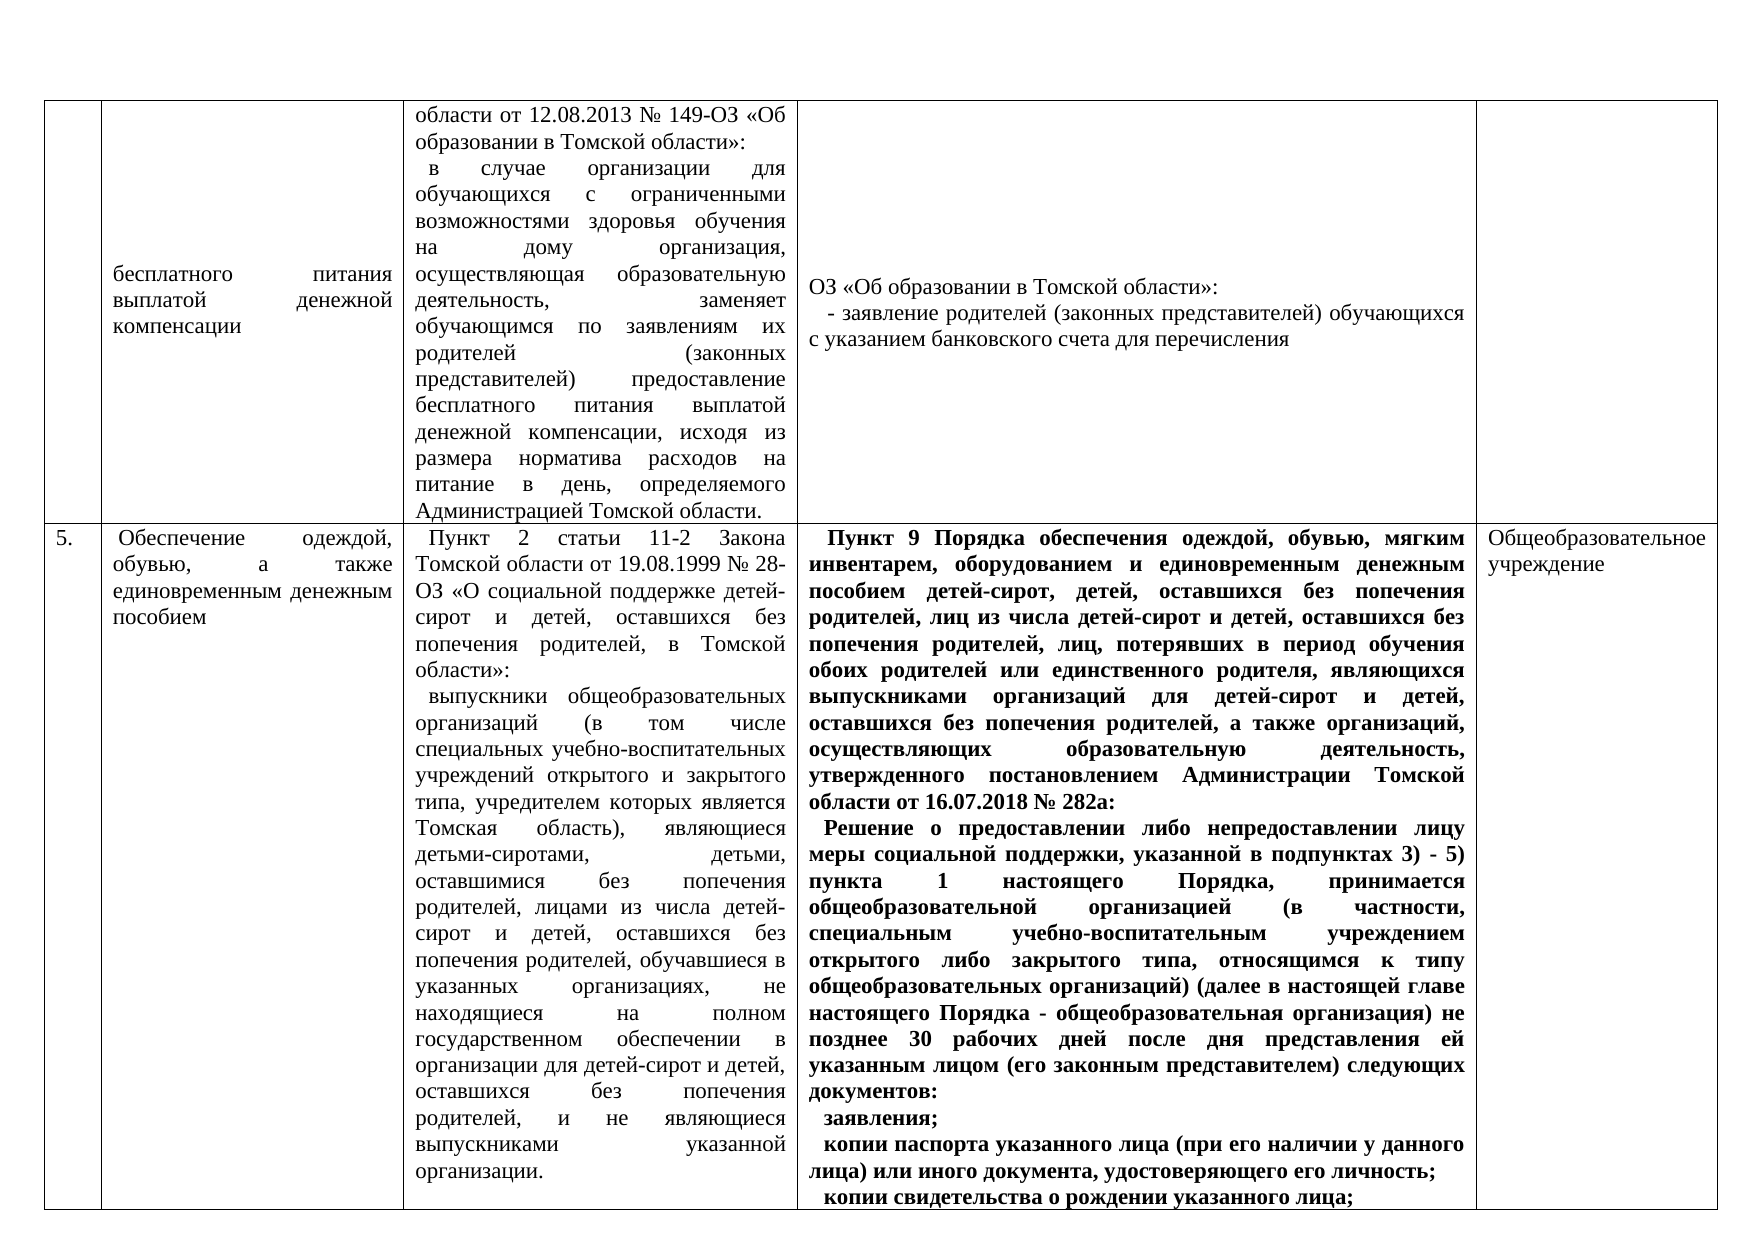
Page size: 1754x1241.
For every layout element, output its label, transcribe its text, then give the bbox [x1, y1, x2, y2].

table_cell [798, 524, 1476, 1209]
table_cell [1477, 524, 1717, 1209]
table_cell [102, 524, 403, 1209]
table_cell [798, 101, 1476, 523]
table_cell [102, 101, 403, 523]
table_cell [404, 524, 797, 1209]
table_cell 5. [45, 524, 101, 1209]
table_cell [404, 101, 797, 523]
